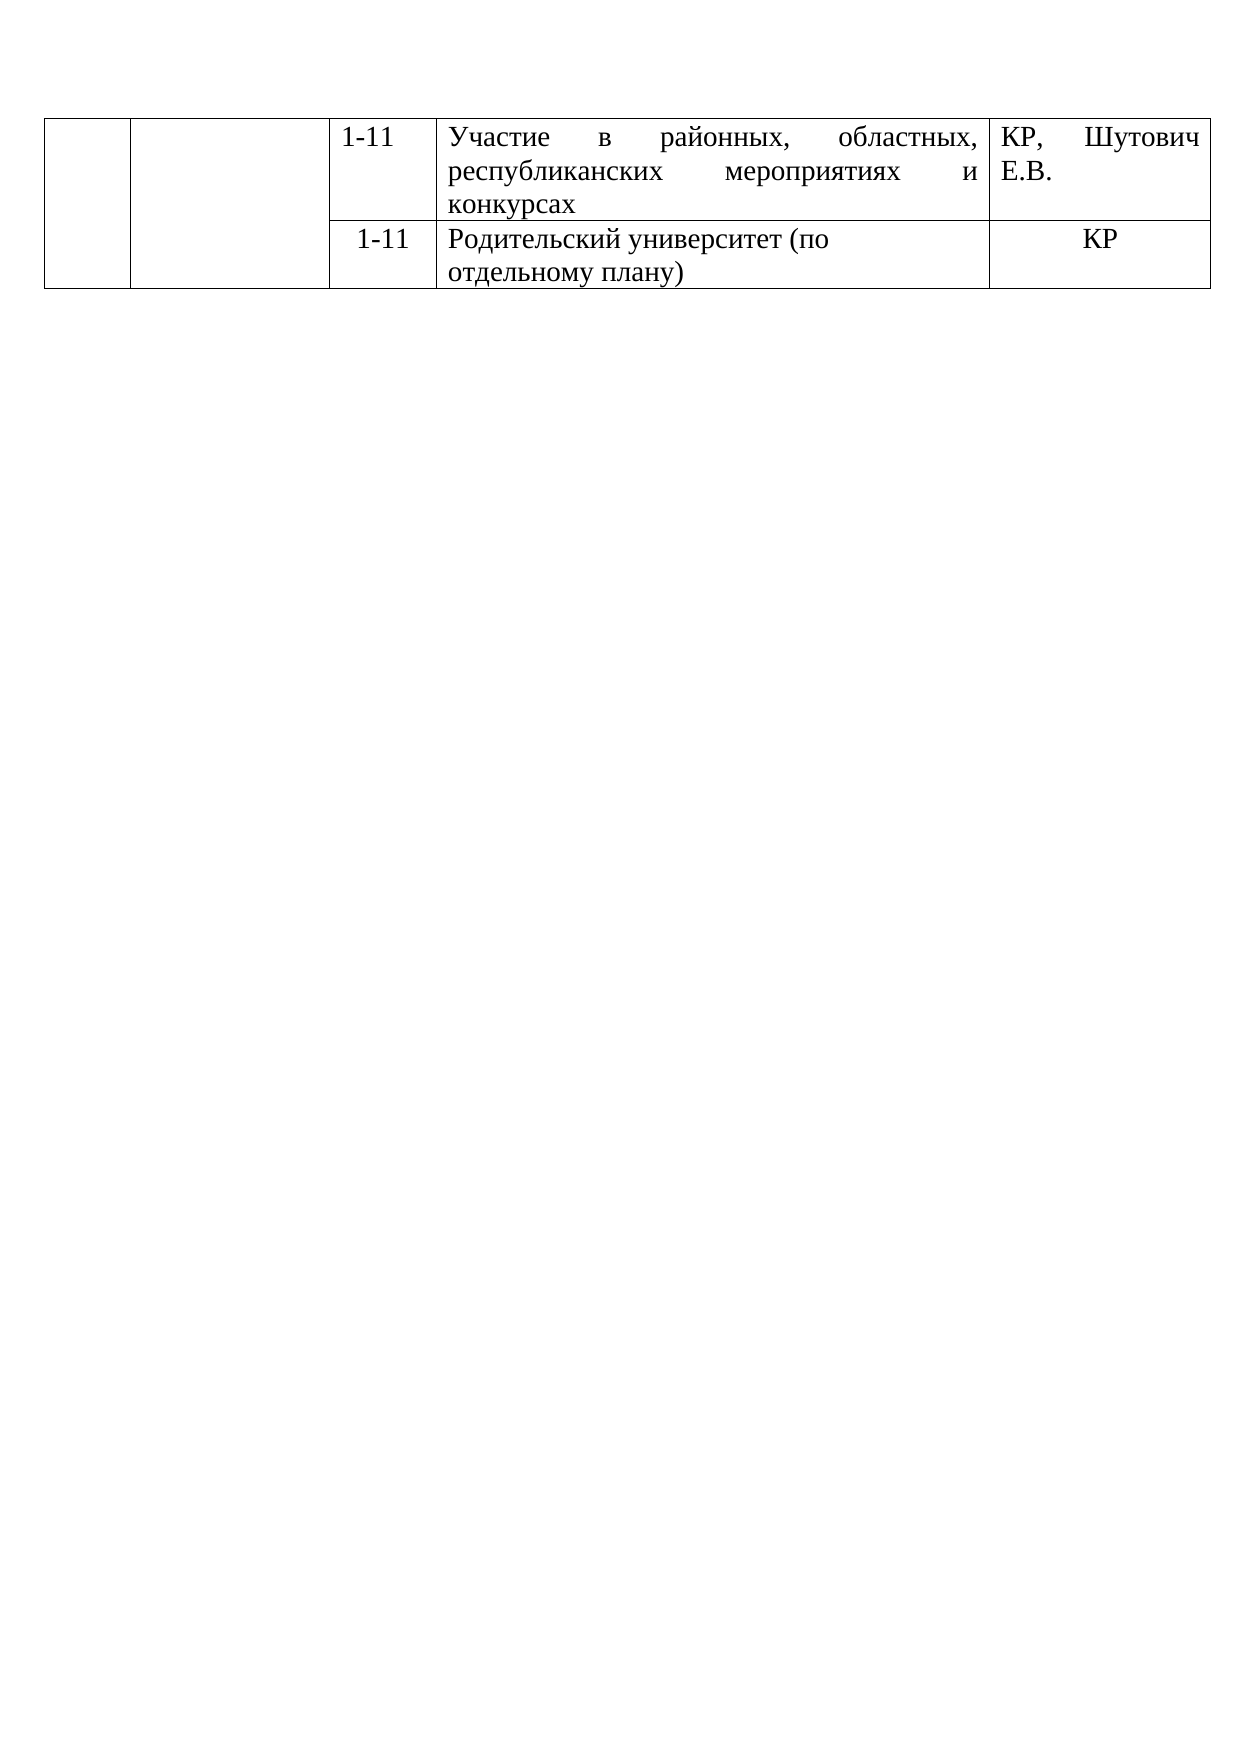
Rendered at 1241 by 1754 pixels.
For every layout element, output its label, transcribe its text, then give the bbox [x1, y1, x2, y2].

table_cell КР [990, 221, 1210, 288]
table_cell КР, Шутович Е.В. [990, 119, 1210, 220]
table_cell 1-11 [330, 221, 436, 288]
table_cell Участие в районных, областных, республиканских мероприятиях и конкурсах [437, 119, 989, 220]
table_cell 1-11 [330, 119, 436, 220]
table_cell Родительский университет (по отдельному плану) [437, 221, 989, 288]
